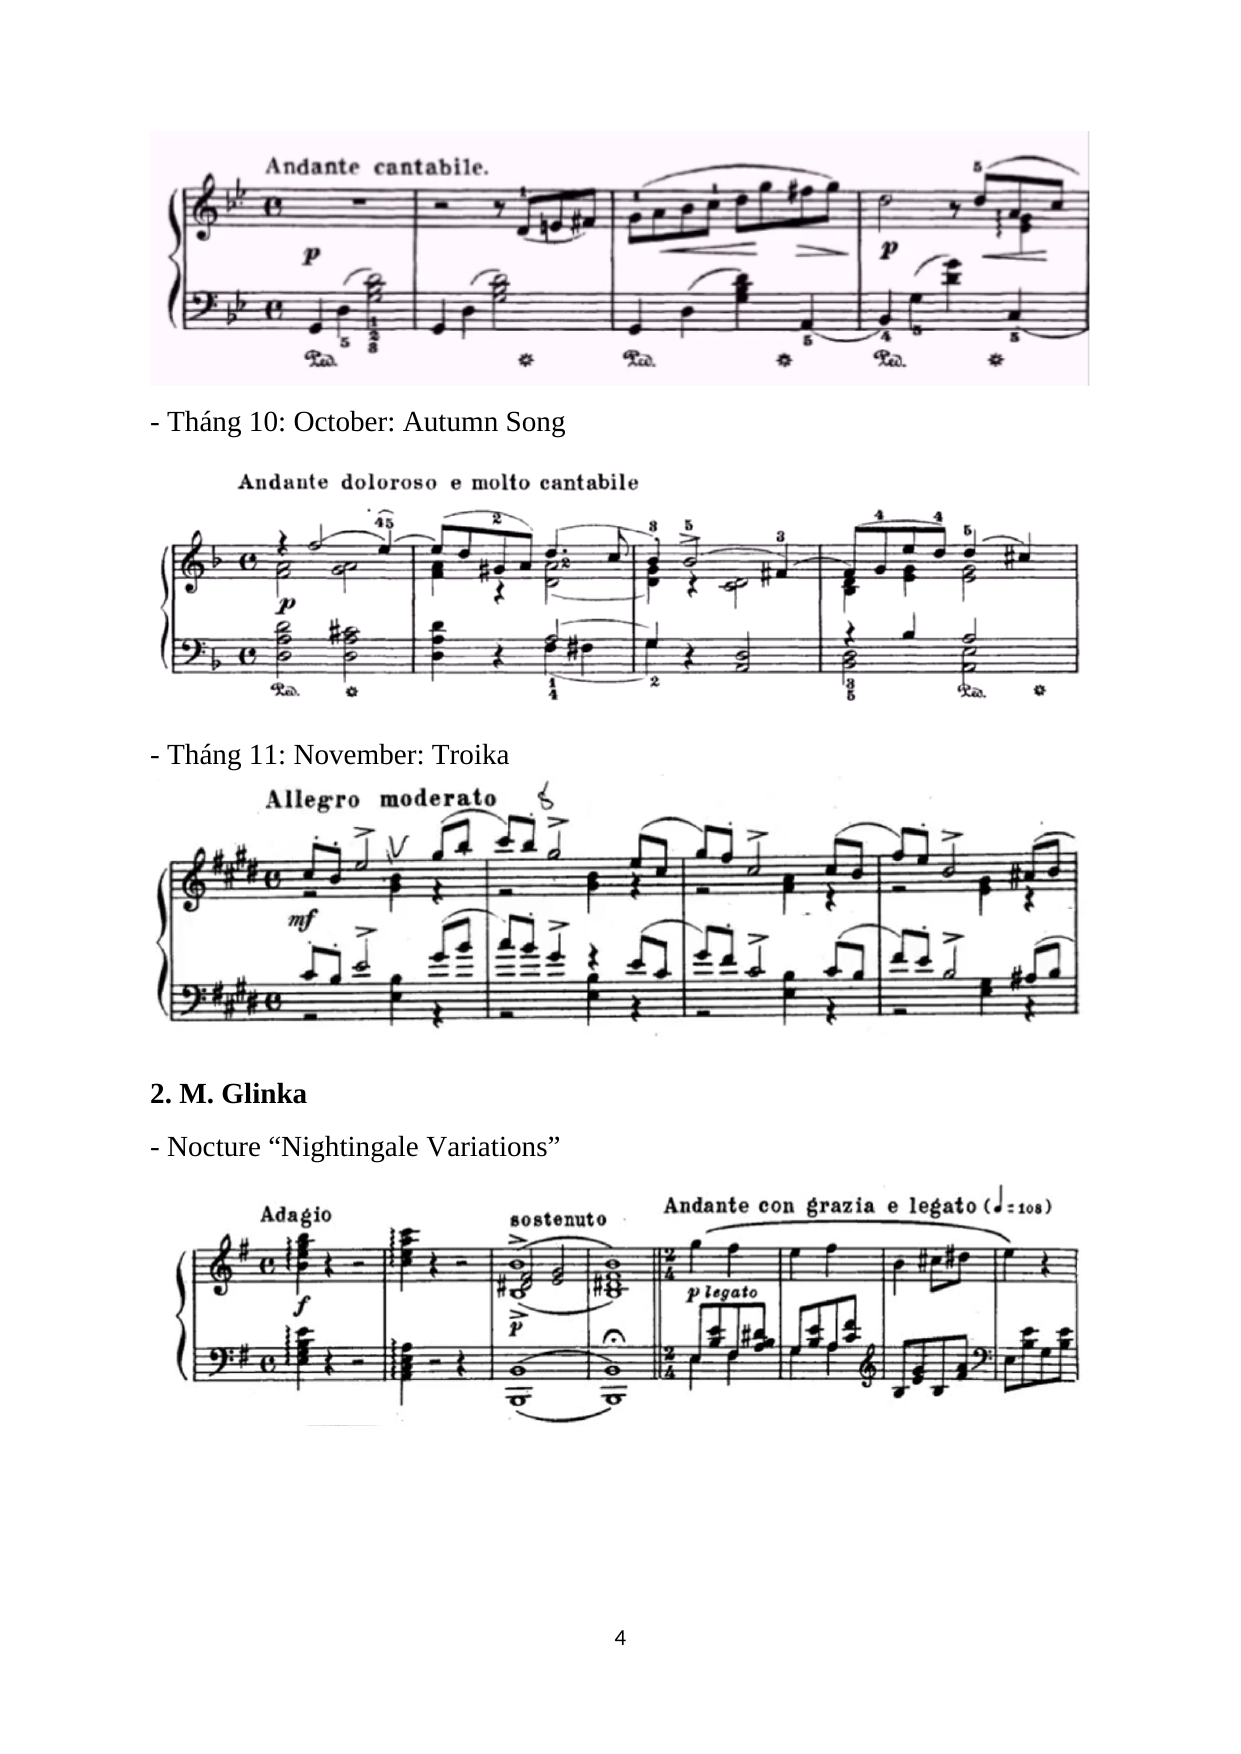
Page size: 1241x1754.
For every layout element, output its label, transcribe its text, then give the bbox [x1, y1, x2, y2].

text - Nocture “Nightingale Variations” [150, 1129, 1090, 1163]
picture [150, 1181, 1083, 1426]
text - Tháng 11: November: Troika [150, 737, 1090, 773]
picture [150, 457, 1091, 719]
picture [150, 131, 1091, 386]
picture [150, 773, 1091, 1058]
text 2. M. Glinka [150, 1076, 1090, 1110]
text - Tháng 10: October: Autumn Song [150, 404, 1090, 438]
